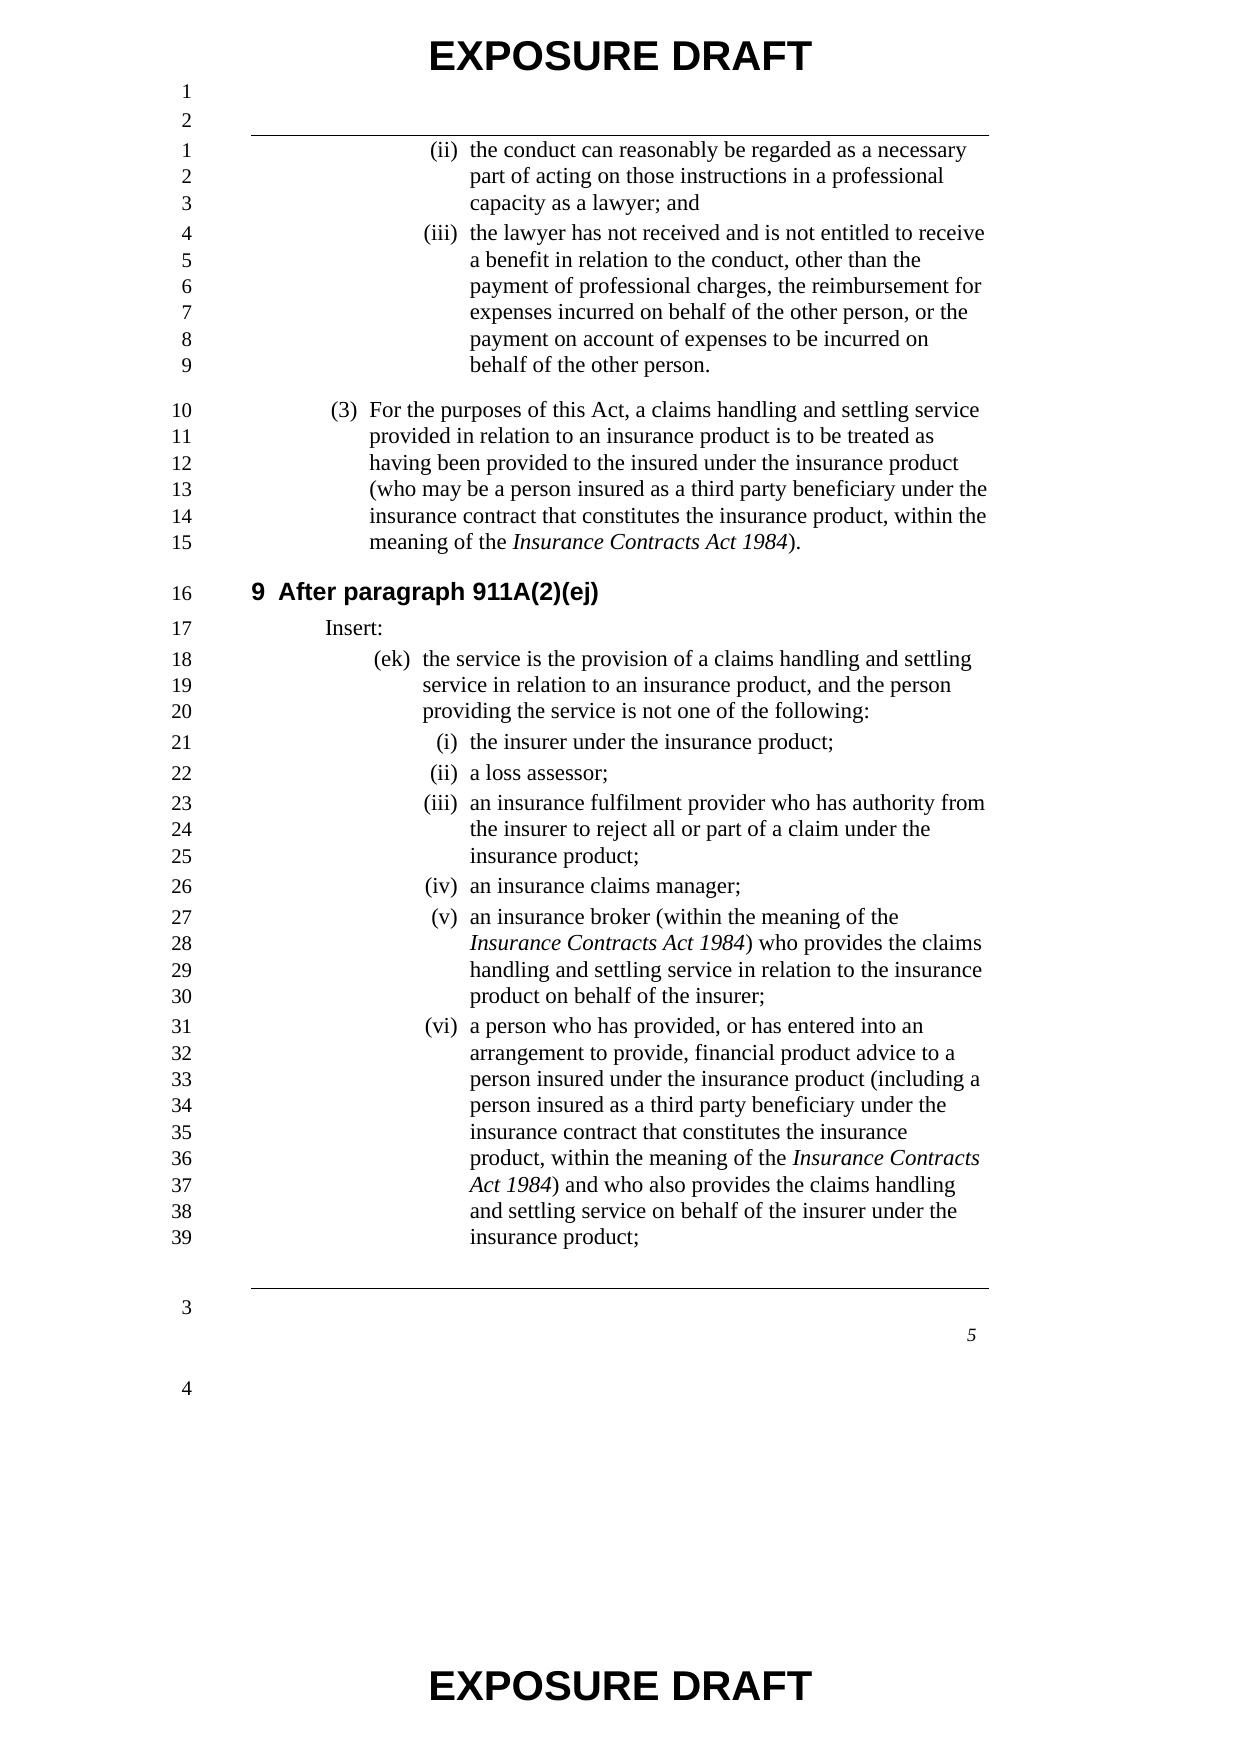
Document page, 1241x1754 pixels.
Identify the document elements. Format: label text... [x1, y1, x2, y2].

text Insert: [325, 614, 989, 641]
text (iii) the lawyer has not received and is not entitled to receive a benefit in relation to the conduct, other than the payment of professional charges, the reimbursement for expenses incurred on behalf of the other person, or the payment on account of expenses to be incurred on behalf of the other person. [251, 219, 989, 377]
text (v) an insurance broker (within the meaning of the Insurance Contracts Act 1984) who provides the claims handling and settling service in relation to the insurance product on behalf of the insurer; [251, 903, 989, 1008]
text 9 After paragraph 911A(2)(ej) [251, 577, 989, 606]
text (ii) the conduct can reasonably be regarded as a necessary part of acting on those instructions in a professional capacity as a lawyer; and [251, 136, 989, 215]
text (iii) an insurance fulfilment provider who has authority from the insurer to reject all or part of a claim under the insurance product; [251, 789, 989, 868]
text (ii) a loss assessor; [251, 759, 989, 785]
text (iv) an insurance claims manager; [251, 872, 989, 899]
text (3) For the purposes of this Act, a claims handling and settling service provided in relation to an insurance product is to be treated as having been provided to the insured under the insurance product (who may be a person insured as a third party beneficiary under the insurance contract that constitutes the insurance product, within the meaning of the Insurance Contracts Act 1984). [251, 396, 989, 554]
text (i) the insurer under the insurance product; [251, 728, 989, 754]
text (vi) a person who has provided, or has entered into an arrangement to provide, financial product advice to a person insured under the insurance product (including a person insured as a third party beneficiary under the insurance contract that constitutes the insurance product, within the meaning of the Insurance Contracts Act 1984) and who also provides the claims handling and settling service on behalf of the insurer under the insurance product; [251, 1012, 989, 1250]
text (ek) the service is the provision of a claims handling and settling service in relation to an insurance product, and the person providing the service is not one of the following: [251, 645, 989, 724]
